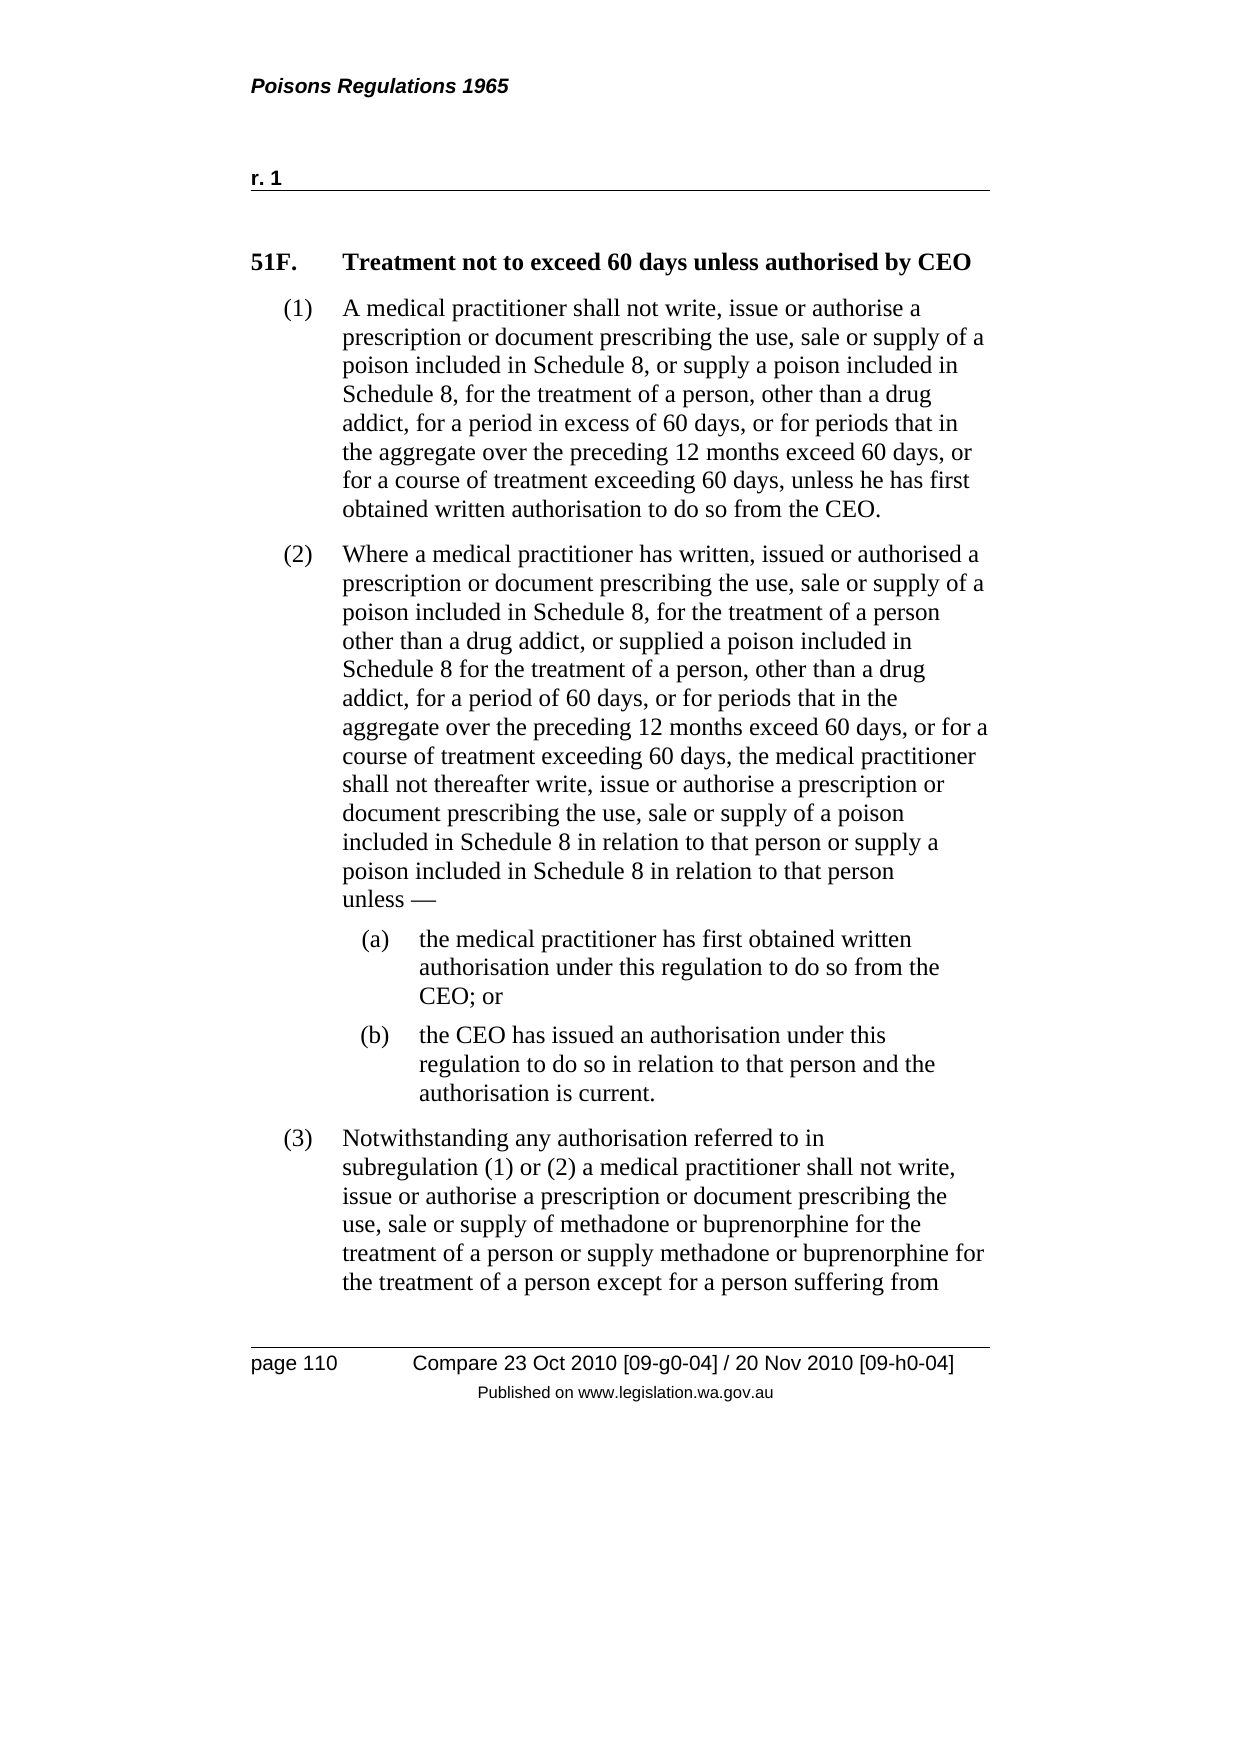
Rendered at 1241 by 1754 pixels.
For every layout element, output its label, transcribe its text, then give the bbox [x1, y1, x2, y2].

text (a) the medical practitioner has first obtained written authorisation under this regulation to do so from the CEO; or [251, 924, 990, 1010]
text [251, 1123, 990, 1296]
text (2) Where a medical practitioner has written, issued or authorised a prescription or document prescribing the use, sale or supply of a poison included in Schedule 8, for the treatment of a person other than a drug addict, or supplied a poison included in Schedule 8 for the treatment of a person, other than a drug addict, for a period of 60 days, or for periods that in the aggregate over the preceding 12 months exceed 60 days, or for a course of treatment exceeding 60 days, the medical practitioner shall not thereafter write, issue or authorise a prescription or document prescribing the use, sale or supply of a poison included in Schedule 8 in relation to that person or supply a poison included in Schedule 8 in relation to that person unless — [251, 539, 990, 913]
text (b) the CEO has issued an authorisation under this regulation to do so in relation to that person and the authorisation is current. [251, 1020, 990, 1107]
text (1) A medical practitioner shall not write, issue or authorise a prescription or document prescribing the use, sale or supply of a poison included in Schedule 8, or supply a poison included in Schedule 8, for the treatment of a person, other than a drug addict, for a period in excess of 60 days, or for periods that in the aggregate over the preceding 12 months exceed 60 days, or for a course of treatment exceeding 60 days, unless he has first obtained written authorisation to do so from the CEO. [251, 293, 990, 523]
subtitle 51F. Treatment not to exceed 60 days unless authorised by CEO [251, 247, 990, 276]
